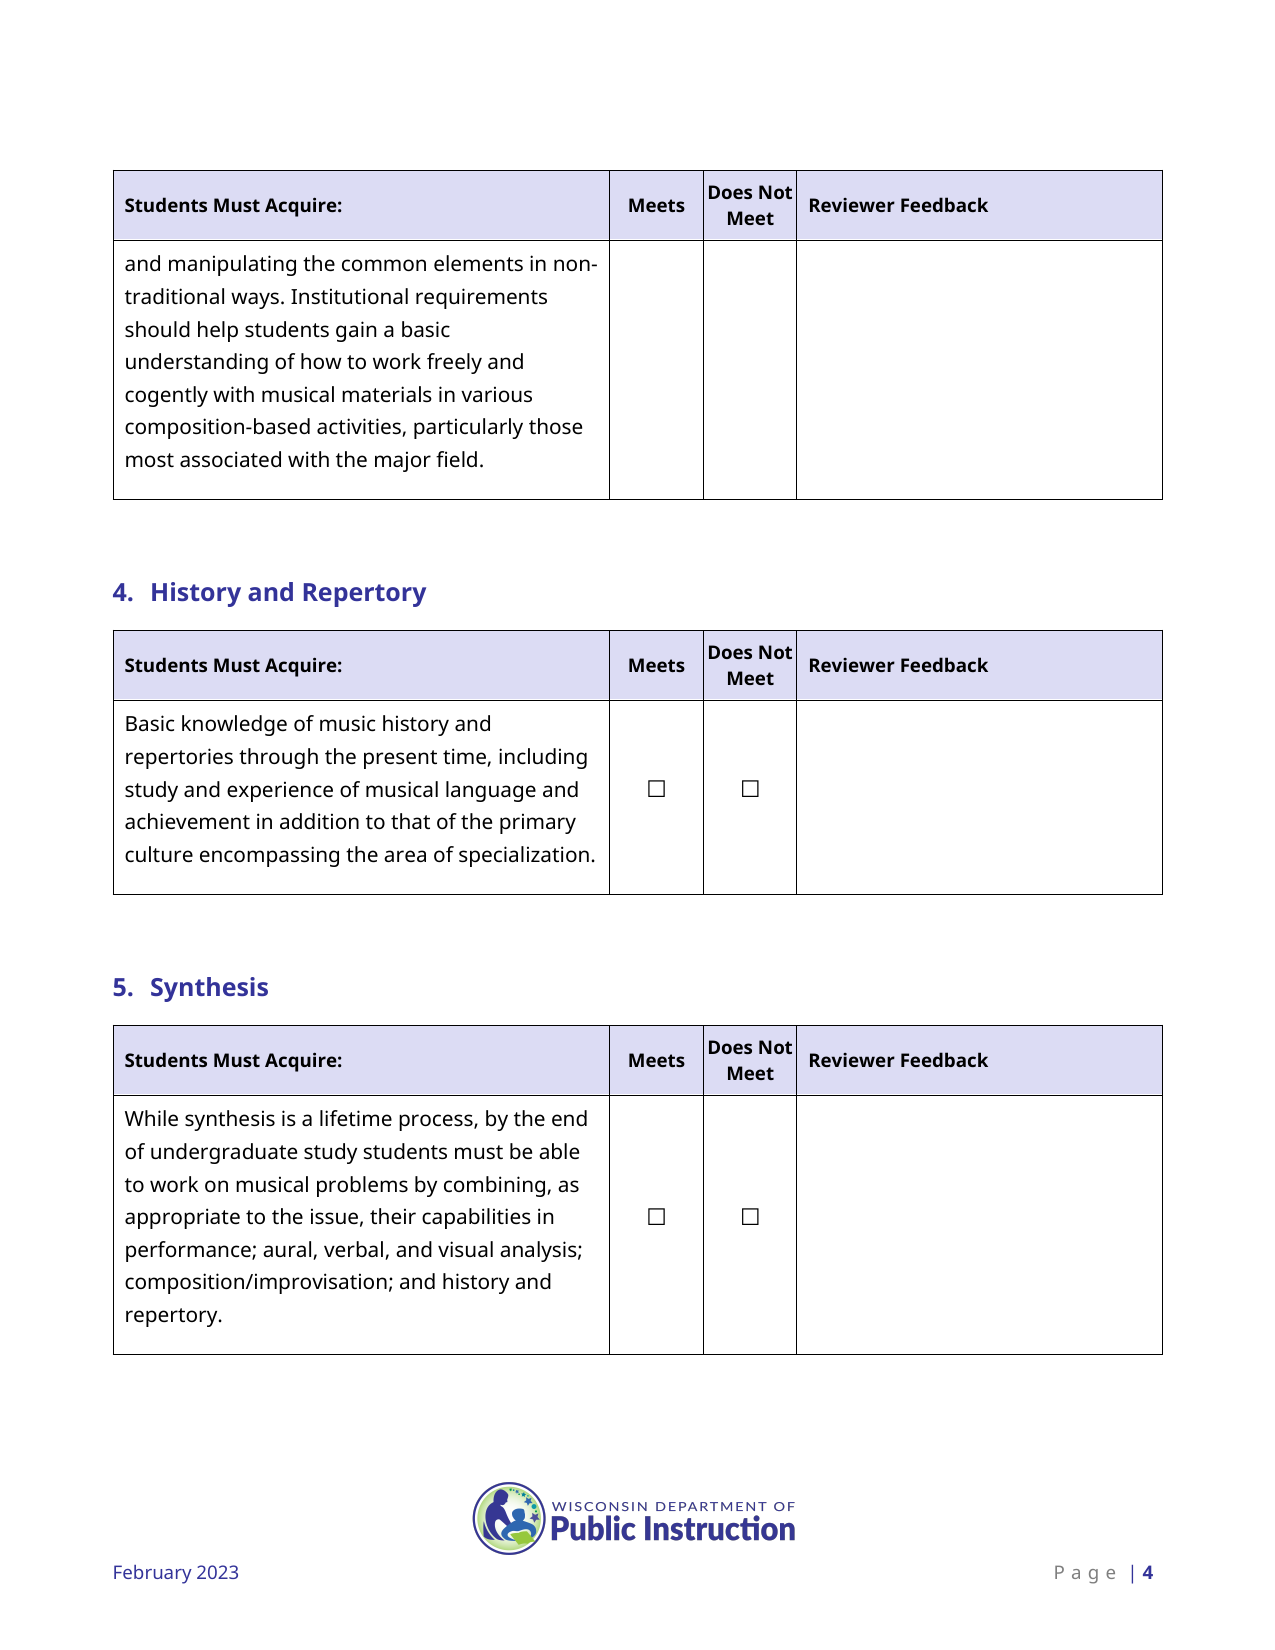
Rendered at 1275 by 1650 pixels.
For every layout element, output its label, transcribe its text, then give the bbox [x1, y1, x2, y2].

table_header Meets [610, 171, 703, 239]
table_cell While synthesis is a lifetime process, by the end of undergraduate study students must be able to work on musical problems by combining, as appropriate to the issue, their capabilities in performance; aural, verbal, and visual analysis; composition/improvisation; and history and repertory. [114, 1096, 609, 1353]
table_cell ☐ [704, 1096, 796, 1353]
table_header Students Must Acquire: [114, 631, 609, 699]
table_header Reviewer Feedback [797, 1026, 1162, 1094]
table_cell ☐ [704, 701, 796, 893]
table_header Reviewer Feedback [797, 631, 1162, 699]
text 5. Synthesis [112, 969, 1162, 1003]
table_cell ☐ [610, 701, 703, 893]
table_cell [797, 1096, 1162, 1353]
table_cell ☐ [610, 241, 703, 498]
picture [468, 1478, 807, 1560]
table_cell ☐ [704, 241, 796, 498]
table_header Reviewer Feedback [797, 171, 1162, 239]
table_header Students Must Acquire: [114, 1026, 609, 1094]
table_header Students Must Acquire: [114, 171, 609, 239]
table_header Does Not Meet [704, 171, 796, 239]
text 4. History and Repertory [112, 574, 1162, 609]
table_cell ☐ [610, 1096, 703, 1353]
table_header Does Not Meet [704, 1026, 796, 1094]
table_cell [797, 701, 1162, 893]
table_cell [797, 241, 1162, 498]
table_cell Basic knowledge of music history and repertories through the present time, including study and experience of musical language and achievement in addition to that of the primary culture encompassing the area of specialization. [114, 701, 609, 893]
table_header Meets [610, 631, 703, 699]
table_header Meets [610, 1026, 703, 1094]
table_header Does Not Meet [704, 631, 796, 699]
